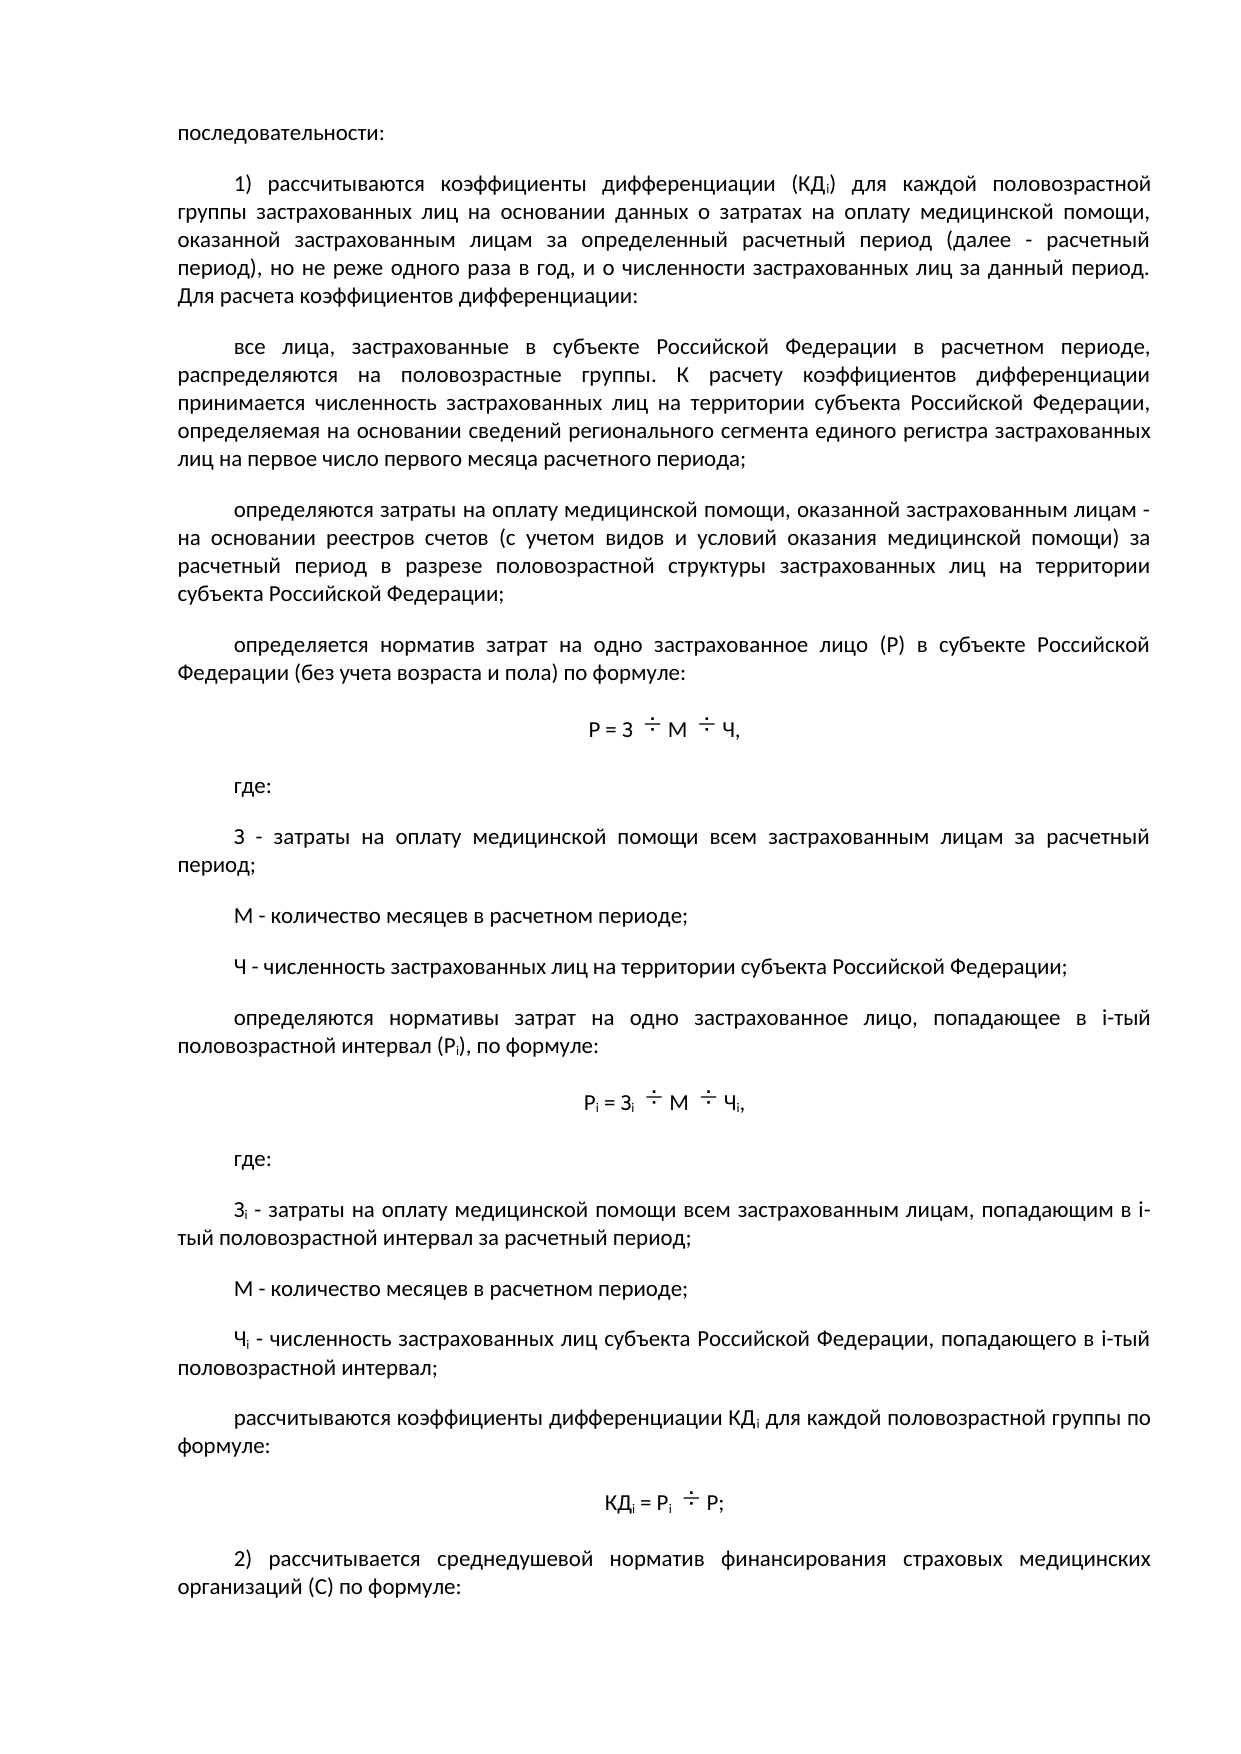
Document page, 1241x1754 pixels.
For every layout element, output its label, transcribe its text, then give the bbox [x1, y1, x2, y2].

text Pi = Зi М Чi, [177, 1087, 1152, 1116]
text P = З М Ч, [177, 714, 1152, 743]
text определяются нормативы затрат на одно застрахованное лицо, попадающее в i-тый половозрастной интервал (Pi), по формуле: [177, 1003, 1152, 1059]
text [177, 118, 1152, 146]
text все лица, застрахованные в субъекте Российской Федерации в расчетном периоде, распределяются на половозрастные группы. К расчету коэффициентов дифференциации принимается численность застрахованных лиц на территории субъекта Российской Федерации, определяемая на основании сведений регионального сегмента единого регистра застрахованных лиц на первое число первого месяца расчетного периода; [177, 332, 1152, 472]
text Чi - численность застрахованных лиц субъекта Российской Федерации, попадающего в i-тый половозрастной интервал; [177, 1324, 1152, 1381]
text Ч - численность застрахованных лиц на территории субъекта Российской Федерации; [177, 952, 1152, 980]
text Зi - затраты на оплату медицинской помощи всем застрахованным лицам, попадающим в i-тый половозрастной интервал за расчетный период; [177, 1195, 1152, 1251]
text 2) рассчитывается среднедушевой норматив финансирования страховых медицинских организаций (С) по формуле: [177, 1544, 1152, 1601]
text определяются затраты на оплату медицинской помощи, оказанной застрахованным лицам - на основании реестров счетов (с учетом видов и условий оказания медицинской помощи) за расчетный период в разрезе половозрастной структуры застрахованных лиц на территории субъекта Российской Федерации; [177, 495, 1152, 607]
text М - количество месяцев в расчетном периоде; [177, 1274, 1152, 1302]
text определяется норматив затрат на одно застрахованное лицо (P) в субъекте Российской Федерации (без учета возраста и пола) по формуле: [177, 630, 1152, 686]
text З - затраты на оплату медицинской помощи всем застрахованным лицам за расчетный период; [177, 822, 1152, 878]
text 1) рассчитываются коэффициенты дифференциации (КДi) для каждой половозрастной группы застрахованных лиц на основании данных о затратах на оплату медицинской помощи, оказанной застрахованным лицам за определенный расчетный период (далее - расчетный период), но не реже одного раза в год, и о численности застрахованных лиц за данный период. Для расчета коэффициентов дифференциации: [177, 169, 1152, 309]
text КДi = Pi P; [177, 1488, 1152, 1516]
text где: [177, 771, 1152, 799]
text рассчитываются коэффициенты дифференциации КДi для каждой половозрастной группы по формуле: [177, 1403, 1152, 1459]
text где: [177, 1144, 1152, 1172]
text М - количество месяцев в расчетном периоде; [177, 901, 1152, 929]
